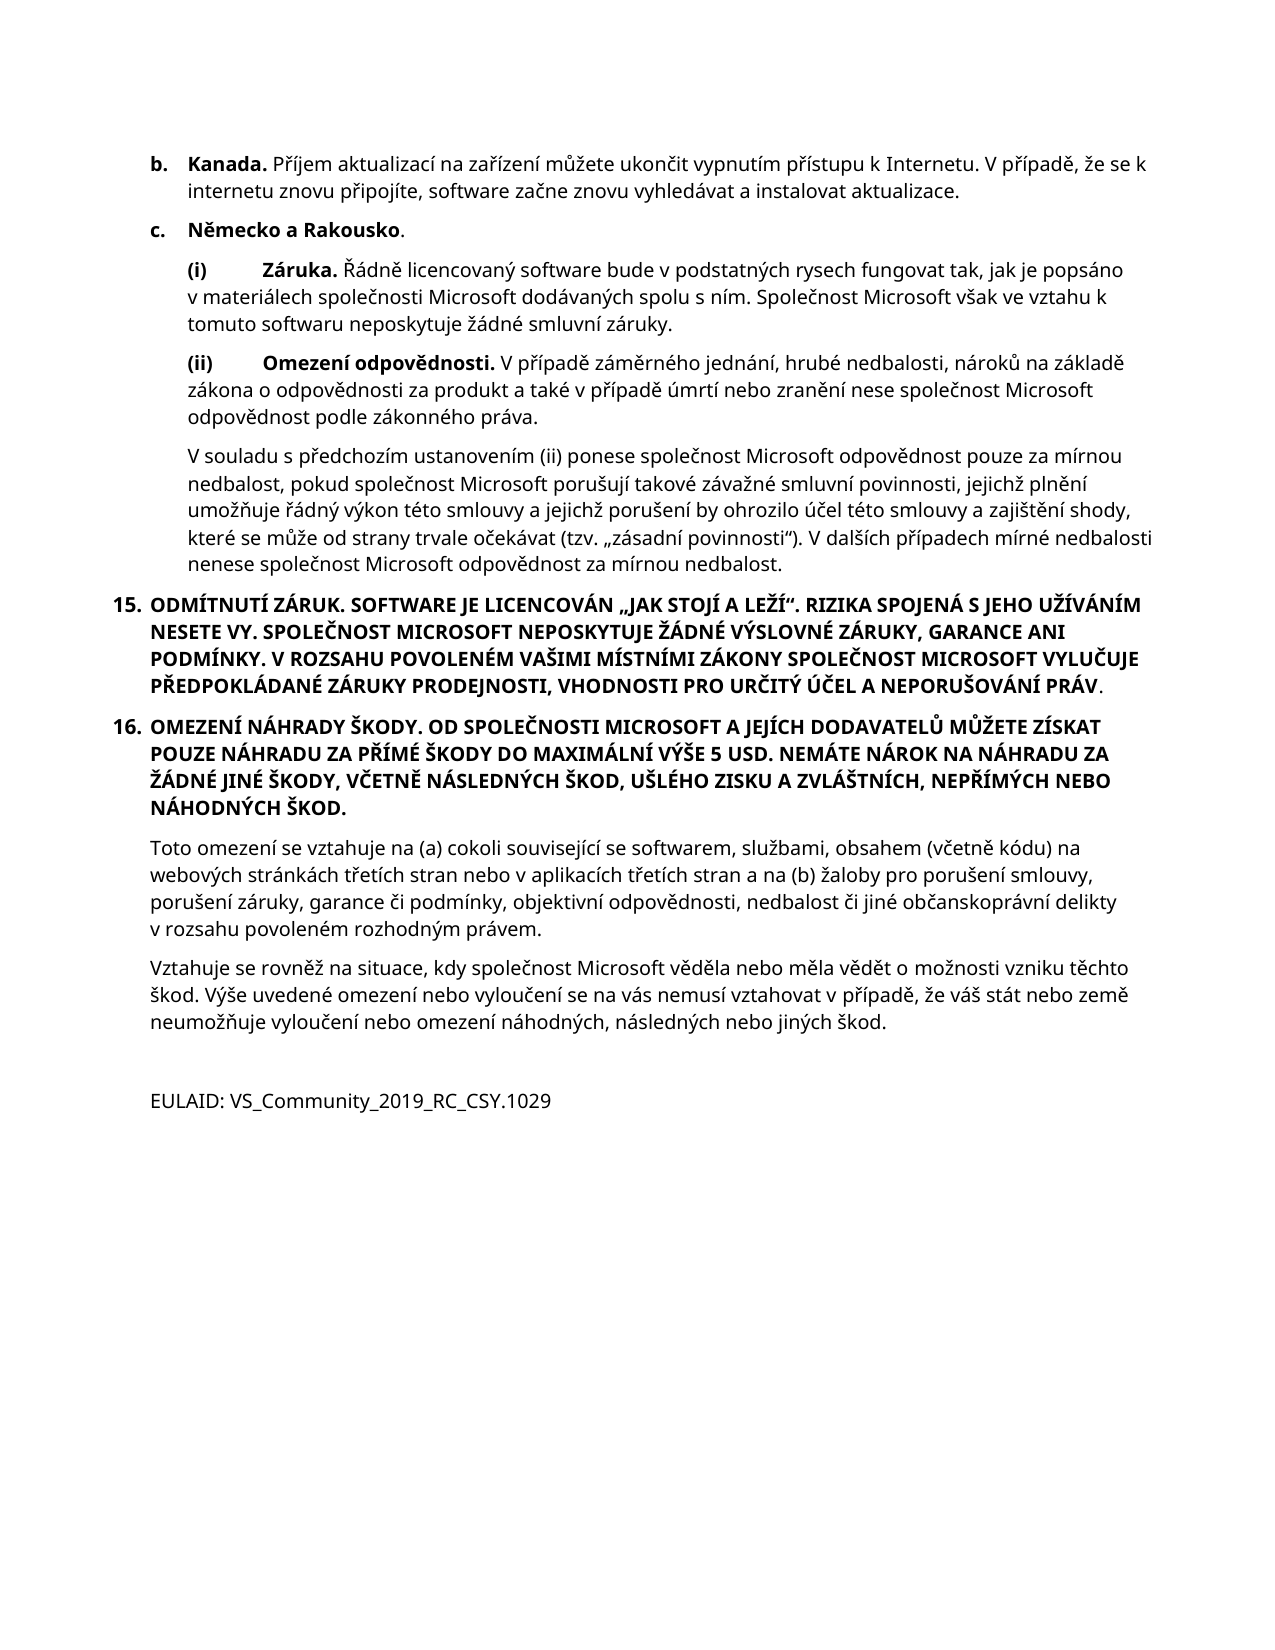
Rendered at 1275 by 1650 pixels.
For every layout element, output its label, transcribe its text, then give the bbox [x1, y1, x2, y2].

subtitle OMEZENÍ NÁHRADY ŠKODY. Od společnosti Microsoft a jejích dodavatelů můžete získat pouze náhradu za přímé škody do maximální výše 5 USD. Nemáte nárok na náhradu za žádné jiné škody, včetně následných škod, ušlého zisku a zvláštních, nepřímých nebo náhodných škod. [112, 712, 1162, 821]
list Vztahuje se rovněž na situace, kdy společnost Microsoft věděla nebo měla vědět o možnosti vzniku těchto škod. Výše uvedené omezení nebo vyloučení se na vás nemusí vztahovat v případě, že váš stát nebo země neumožňuje vyloučení nebo omezení náhodných, následných nebo jiných škod. [150, 954, 1162, 1035]
subtitle Kanada. Příjem aktualizací na zařízení můžete ukončit vypnutím přístupu k Internetu. V případě, že se k internetu znovu připojíte, software začne znovu vyhledávat a instalovat aktualizace. [150, 150, 1162, 204]
subtitle V souladu s předchozím ustanovením (ii) ponese společnost Microsoft odpovědnost pouze za mírnou nedbalost, pokud společnost Microsoft porušují takové závažné smluvní povinnosti, jejichž plnění umožňuje řádný výkon této smlouvy a jejichž porušení by ohrozilo účel této smlouvy a zajištění shody, které se může od strany trvale očekávat (tzv. „zásadní povinnosti“). V dalších případech mírné nedbalosti nenese společnost Microsoft odpovědnost za mírnou nedbalost. [187, 443, 1162, 578]
text (i) Záruka. Řádně licencovaný software bude v podstatných rysech fungovat tak, jak je popsáno v materiálech společnosti Microsoft dodávaných spolu s ním. Společnost Microsoft však ve vztahu k tomuto softwaru neposkytuje žádné smluvní záruky. [187, 256, 1162, 337]
text Toto omezení se vztahuje na (a) cokoli související se softwarem, službami, obsahem (včetně kódu) na webových stránkách třetích stran nebo v aplikacích třetích stran a na (b) žaloby pro porušení smlouvy, porušení záruky, garance či podmínky, objektivní odpovědnosti, nedbalost či jiné občanskoprávní delikty v rozsahu povoleném rozhodným právem. [150, 834, 1162, 942]
list EULAID: VS_Community_2019_RC_CSY.1029 [150, 1087, 1162, 1114]
text (ii) Omezení odpovědnosti. V případě záměrného jednání, hrubé nedbalosti, nároků na základě zákona o odpovědnosti za produkt a také v případě úmrtí nebo zranění nese společnost Microsoft odpovědnost podle zákonného práva. [187, 349, 1162, 430]
subtitle ODMÍTNUTÍ ZÁRUK. Software je licencován „jak stojí a leží“. Rizika spojená s jeho užíváním nesete vy. Společnost Microsoft neposkytuje žádné výslovné záruky, garance ani podmínky. V rozsahu povoleném vašimi místními zákony společnost Microsoft vylučuje předpokládané záruky prodejnosti, vhodnosti pro určitý účel a neporušování práv. [112, 590, 1162, 699]
subtitle Německo a Rakousko. [150, 216, 1162, 243]
